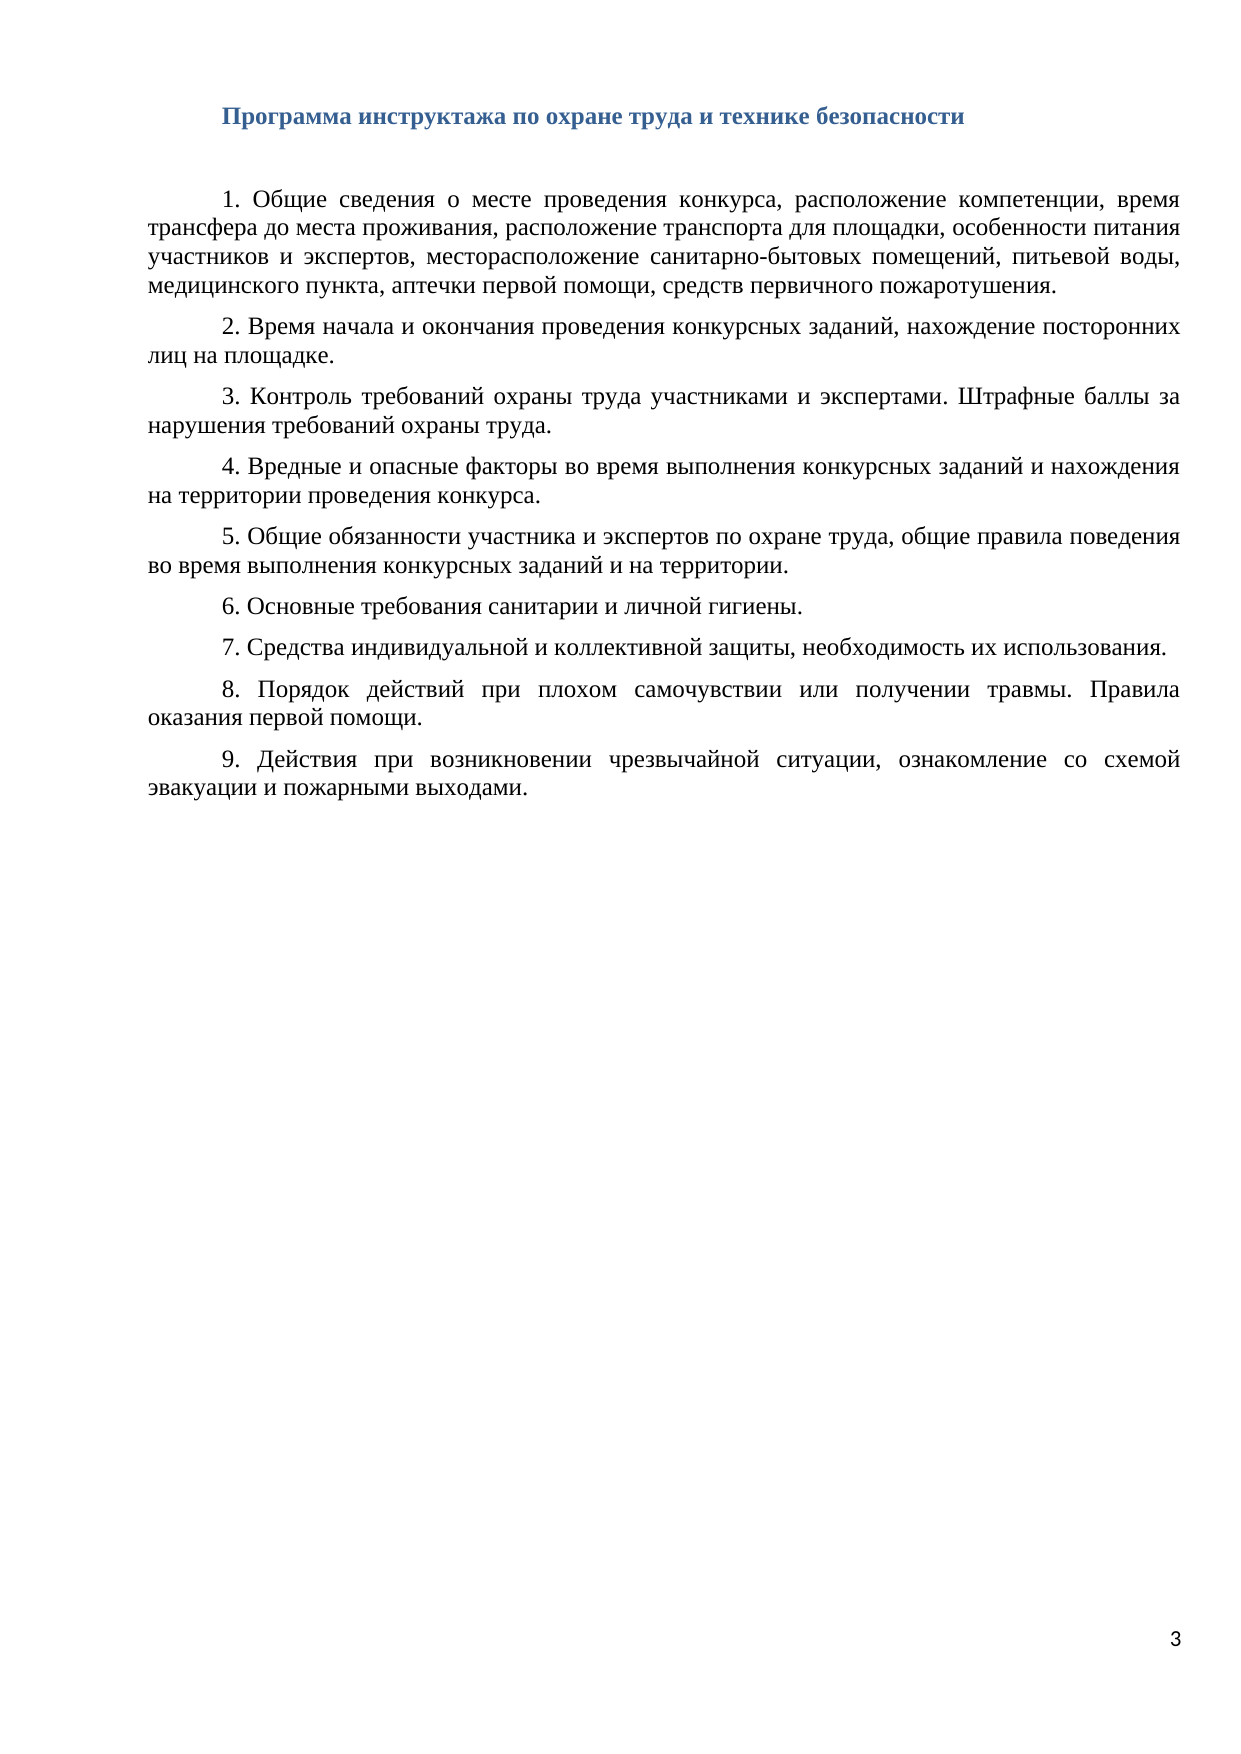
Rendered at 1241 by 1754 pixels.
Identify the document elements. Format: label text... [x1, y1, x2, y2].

text 1. Общие сведения о месте проведения конкурса, расположение компетенции, время трансфера до места проживания, расположение транспорта для площадки, особенности питания участников и экспертов, месторасположение санитарно-бытовых помещений, питьевой воды, медицинского пункта, аптечки первой помощи, средств первичного пожаротушения. [148, 184, 1181, 299]
text 9. Действия при возникновении чрезвычайной ситуации, ознакомление со схемой эвакуации и пожарными выходами. [148, 744, 1181, 801]
text 3. Контроль требований охраны труда участниками и экспертами. Штрафные баллы за нарушения требований охраны труда. [148, 381, 1181, 439]
text 5. Общие обязанности участника и экспертов по охране труда, общие правила поведения во время выполнения конкурсных заданий и на территории. [148, 521, 1181, 579]
text Программа инструктажа по охране труда и технике безопасности [148, 101, 1181, 130]
text 2. Время начала и окончания проведения конкурсных заданий, нахождение посторонних лиц на площадке. [148, 311, 1181, 369]
text 6. Основные требования санитарии и личной гигиены. [148, 591, 1181, 620]
text 4. Вредные и опасные факторы во время выполнения конкурсных заданий и нахождения на территории проведения конкурса. [148, 451, 1181, 509]
text 7. Средства индивидуальной и коллективной защиты, необходимость их использования. [148, 632, 1181, 661]
text 8. Порядок действий при плохом самочувствии или получении травмы. Правила оказания первой помощи. [148, 674, 1181, 731]
